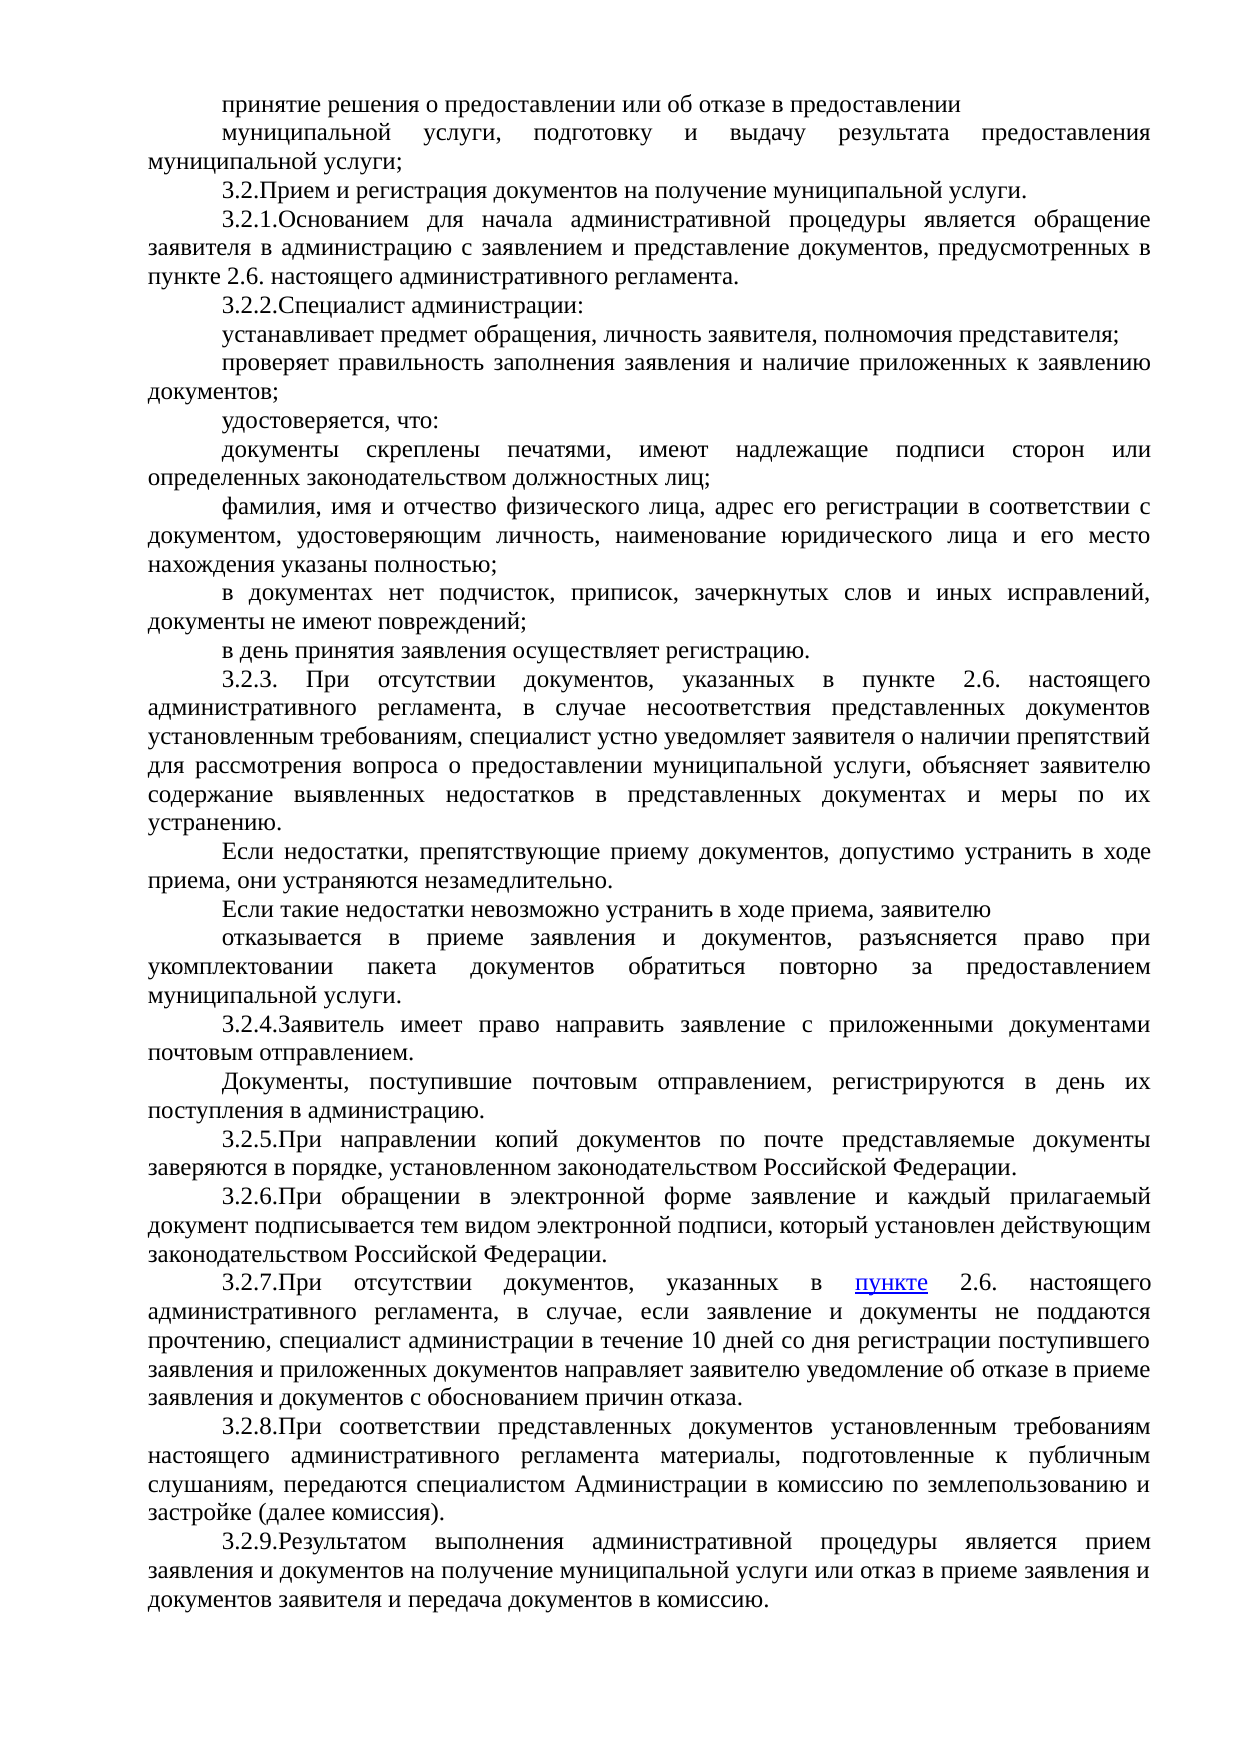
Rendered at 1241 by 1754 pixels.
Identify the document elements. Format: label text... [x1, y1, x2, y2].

text 3.2.2.Специалист администрации: [148, 290, 1152, 319]
text 3.2.4.Заявитель имеет право направить заявление с приложенными документами почтовым отправлением. [148, 1009, 1152, 1066]
text проверяет правильность заполнения заявления и наличие приложенных к заявлению документов; [148, 347, 1152, 405]
text фамилия, имя и отчество физического лица, адрес его регистрации в соответствии с документом, удостоверяющим личность, наименование юридического лица и его место нахождения указаны полностью; [148, 491, 1152, 577]
text Документы, поступившие почтовым отправлением, регистрируются в день их поступления в администрацию. [148, 1066, 1152, 1124]
text 3.2.6.При обращении в электронной форме заявление и каждый прилагаемый документ подписывается тем видом электронной подписи, который установлен действующим законодательством Российской Федерации. [148, 1181, 1152, 1267]
text Если недостатки, препятствующие приему документов, допустимо устранить в ходе приема, они устраняются незамедлительно. [148, 836, 1152, 894]
text документы скреплены печатями, имеют надлежащие подписи сторон или определенных законодательством должностных лиц; [148, 434, 1152, 491]
text Если такие недостатки невозможно устранить в ходе приема, заявителю [148, 894, 1152, 922]
text 3.2.7.При отсутствии документов, указанных в пункте 2.6. настоящего административного регламента, в случае, если заявление и документы не поддаются прочтению, специалист администрации в течение 10 дней со дня регистрации поступившего заявления и приложенных документов направляет заявителю уведомление об отказе в приеме заявления и документов с обоснованием причин отказа. [148, 1267, 1152, 1411]
text 3.2.Прием и регистрация документов на получение муниципальной услуги. [148, 175, 1152, 204]
text 3.2.5.При направлении копий документов по почте представляемые документы заверяются в порядке, установленном законодательством Российской Федерации. [148, 1124, 1152, 1181]
text в документах нет подчисток, приписок, зачеркнутых слов и иных исправлений, документы не имеют повреждений; [148, 577, 1152, 635]
text 3.2.1.Основанием для начала административной процедуры является обращение заявителя в администрацию с заявлением и представление документов, предусмотренных в пункте 2.6. настоящего административного регламента. [148, 204, 1152, 290]
text удостоверяется, что: [148, 405, 1152, 434]
text муниципальной услуги, подготовку и выдачу результата предоставления муниципальной услуги; [148, 117, 1152, 175]
text принятие решения о предоставлении или об отказе в предоставлении [148, 89, 1152, 117]
text 3.2.3. При отсутствии документов, указанных в пункте 2.6. настоящего административного регламента, в случае несоответствия представленных документов установленным требованиям, специалист устно уведомляет заявителя о наличии препятствий для рассмотрения вопроса о предоставлении муниципальной услуги, объясняет заявителю содержание выявленных недостатков в представленных документах и меры по их устранению. [148, 664, 1152, 836]
text отказывается в приеме заявления и документов, разъясняется право при укомплектовании пакета документов обратиться повторно за предоставлением муниципальной услуги. [148, 922, 1152, 1009]
text устанавливает предмет обращения, личность заявителя, полномочия представителя; [148, 319, 1152, 347]
text 3.2.9.Результатом выполнения административной процедуры является прием заявления и документов на получение муниципальной услуги или отказ в приеме заявления и документов заявителя и передача документов в комиссию. [148, 1526, 1152, 1612]
text в день принятия заявления осуществляет регистрацию. [148, 635, 1152, 664]
text 3.2.8.При соответствии представленных документов установленным требованиям настоящего административного регламента материалы, подготовленные к публичным слушаниям, передаются специалистом Администрации в комиссию по землепользованию и застройке (далее комиссия). [148, 1411, 1152, 1526]
